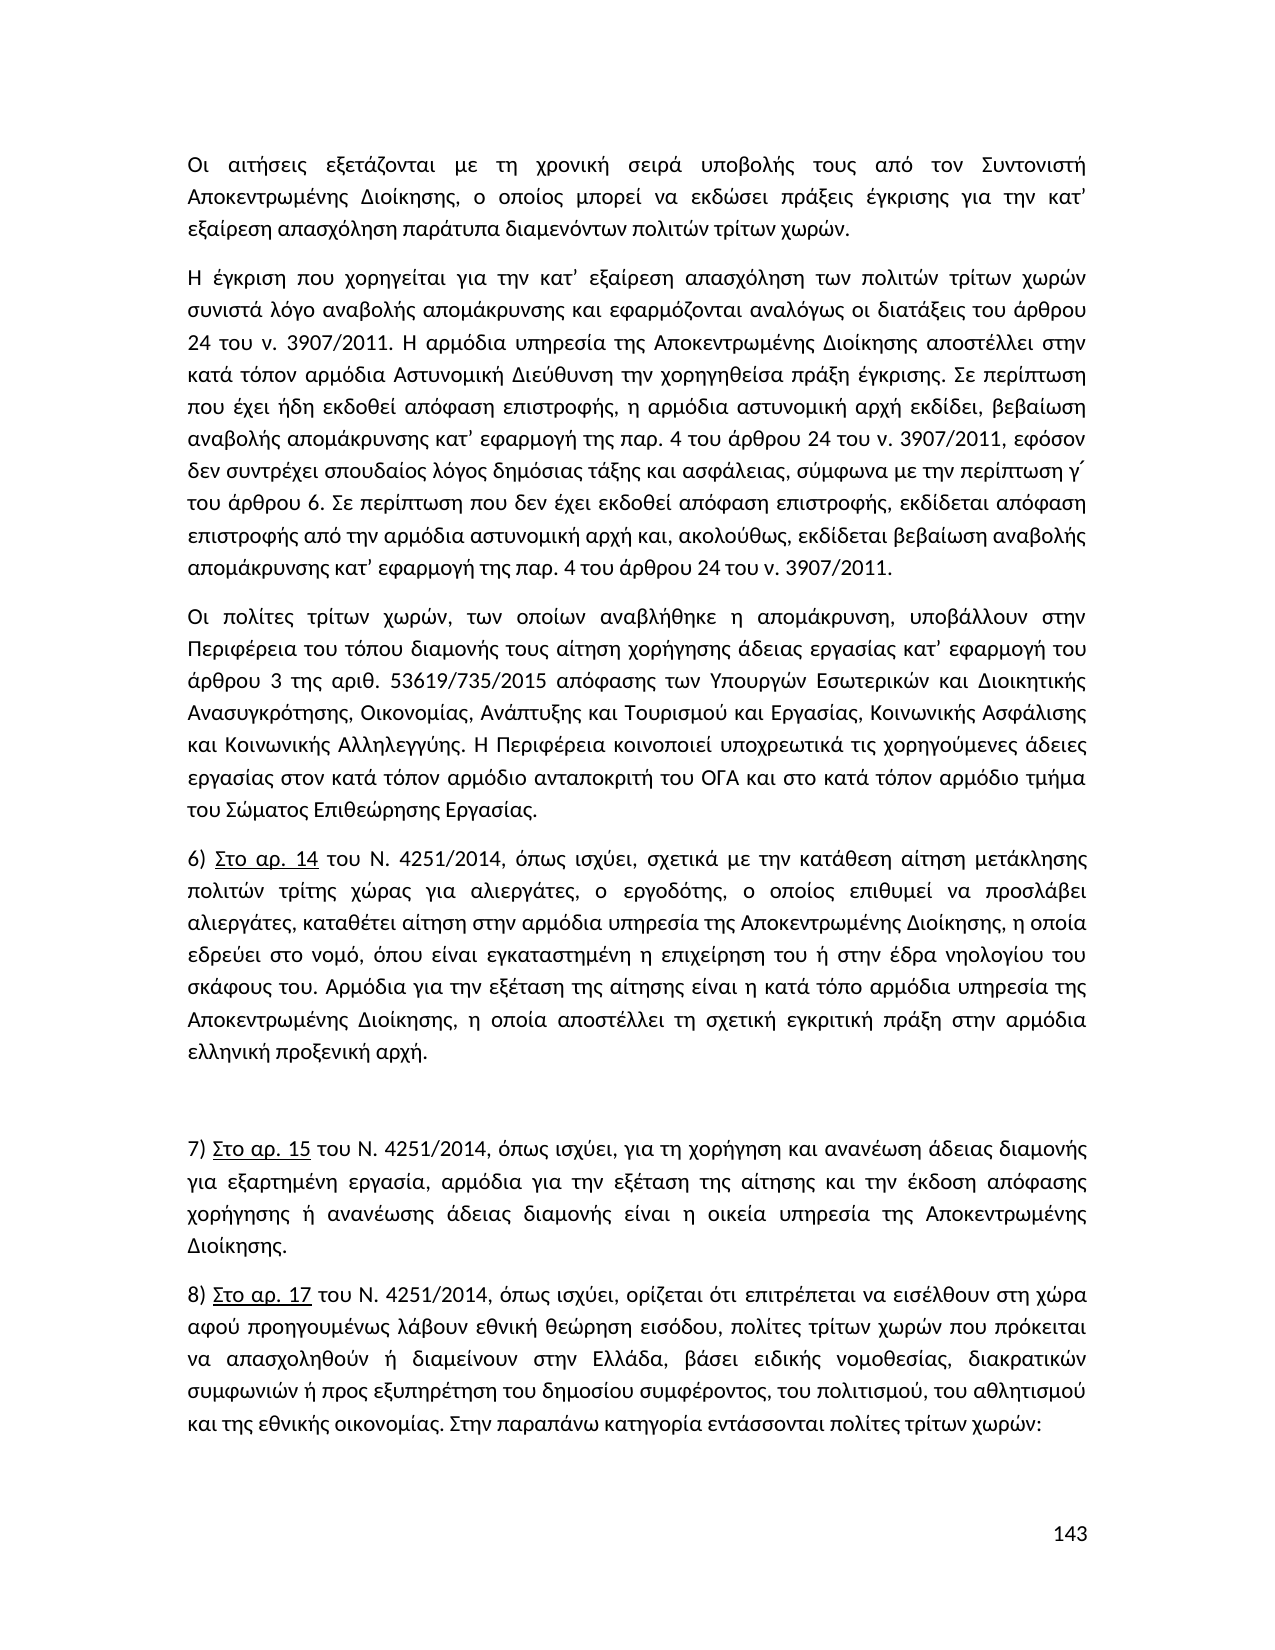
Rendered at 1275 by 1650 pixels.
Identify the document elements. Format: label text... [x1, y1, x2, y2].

text 7) Στο αρ. 15 του Ν. 4251/2014, όπως ισχύει, για τη χορήγηση και ανανέωση άδειας διαμονής για εξαρτημένη εργασία, αρμόδια για την εξέταση της αίτησης και την έκδοση απόφασης χορήγησης ή ανανέωσης άδειας διαμονής είναι η οικεία υπηρεσία της Αποκεντρωμένης Διοίκησης. [187, 1225, 1087, 1259]
text 6) Στο αρ. 14 του Ν. 4251/2014, όπως ισχύει, σχετικά με την κατάθεση αίτηση μετάκλησης πολιτών τρίτης χώρας για αλιεργάτες, ο εργοδότης, ο οποίος επιθυμεί να προσλάβει αλιεργάτες, καταθέτει αίτηση στην αρμόδια υπηρεσία της Αποκεντρωμένης Διοίκησης, η οποία εδρεύει στο νομό, όπου είναι εγκαταστημένη η επιχείρηση του ή στην έδρα νηολογίου του σκάφους του. Αρμόδια για την εξέταση της αίτησης είναι η κατά τόπο αρμόδια υπηρεσία της Αποκεντρωμένης Διοίκησης, η οποία αποστέλλει τη σχετική εγκριτική πράξη στην αρμόδια ελληνική προξενική αρχή. [187, 889, 1087, 1026]
text 7) Στο αρ. 15 του Ν. 4251/2014, όπως ισχύει, για τη χορήγηση και ανανέωση άδειας διαμονής για εξαρτημένη εργασία, αρμόδια για την εξέταση της αίτησης και την έκδοση απόφασης χορήγησης ή ανανέωσης άδειας διαμονής είναι η οικεία υπηρεσία της Αποκεντρωμένης Διοίκησης. [187, 1179, 1087, 1210]
text Οι αιτήσεις εξετάζονται με τη χρονική σειρά υποβολής τους από τον Συντονιστή Αποκεντρωμένης Διοίκησης, ο οποίος μπορεί να εκδώσει πράξεις έγκρισης για την κατ’ εξαίρεση απασχόληση παράτυπα διαμενόντων πολιτών τρίτων χωρών. [187, 150, 1087, 203]
text 6) Στο αρ. 14 του Ν. 4251/2014, όπως ισχύει, σχετικά με την κατάθεση αίτηση μετάκλησης πολιτών τρίτης χώρας για αλιεργάτες, ο εργοδότης, ο οποίος επιθυμεί να προσλάβει αλιεργάτες, καταθέτει αίτηση στην αρμόδια υπηρεσία της Αποκεντρωμένης Διοίκησης, η οποία εδρεύει στο νομό, όπου είναι εγκαταστημένη η επιχείρηση του ή στην έδρα νηολογίου του σκάφους του. Αρμόδια για την εξέταση της αίτησης είναι η κατά τόπο αρμόδια υπηρεσία της Αποκεντρωμένης Διοίκησης, η οποία αποστέλλει τη σχετική εγκριτική πράξη στην αρμόδια ελληνική προξενική αρχή. [187, 844, 1087, 888]
text Η έγκριση που χορηγείται για την κατ’ εξαίρεση απασχόληση των πολιτών τρίτων χωρών συνιστά λόγο αναβολής απομάκρυνσης και εφαρμόζονται αναλόγως οι διατάξεις του άρθρου 24 του ν. 3907/2011. Η αρμόδια υπηρεσία της Αποκεντρωμένης Διοίκησης αποστέλλει στην κατά τόπον αρμόδια Αστυνομική Διεύθυνση την χορηγηθείσα πράξη έγκρισης. Σε περίπτωση που έχει ήδη εκδοθεί απόφαση επιστροφής, η αρμόδια αστυνομική αρχή εκδίδει, βεβαίωση αναβολής απομάκρυνσης κατ’ εφαρμογή της παρ. 4 του άρθρου 24 του ν. 3907/2011, εφόσον δεν συντρέχει σπουδαίος λόγος δημόσιας τάξης και ασφάλειας, σύμφωνα με την περίπτωση γ ́ του άρθρου 6. Σε περίπτωση που δεν έχει εκδοθεί απόφαση επιστροφής, εκδίδεται απόφαση επιστροφής από την αρμόδια αστυνομική αρχή και, ακολούθως, εκδίδεται βεβαίωση αναβολής απομάκρυνσης κατ’ εφαρμογή της παρ. 4 του άρθρου 24 του ν. 3907/2011. [187, 405, 1087, 499]
text 7) Στο αρ. 15 του Ν. 4251/2014, όπως ισχύει, για τη χορήγηση και ανανέωση άδειας διαμονής για εξαρτημένη εργασία, αρμόδια για την εξέταση της αίτησης και την έκδοση απόφασης χορήγησης ή ανανέωσης άδειας διαμονής είναι η οικεία υπηρεσία της Αποκεντρωμένης Διοίκησης. [187, 1134, 1087, 1178]
text Η έγκριση που χορηγείται για την κατ’ εξαίρεση απασχόληση των πολιτών τρίτων χωρών συνιστά λόγο αναβολής απομάκρυνσης και εφαρμόζονται αναλόγως οι διατάξεις του άρθρου 24 του ν. 3907/2011. Η αρμόδια υπηρεσία της Αποκεντρωμένης Διοίκησης αποστέλλει στην κατά τόπον αρμόδια Αστυνομική Διεύθυνση την χορηγηθείσα πράξη έγκρισης. Σε περίπτωση που έχει ήδη εκδοθεί απόφαση επιστροφής, η αρμόδια αστυνομική αρχή εκδίδει, βεβαίωση αναβολής απομάκρυνσης κατ’ εφαρμογή της παρ. 4 του άρθρου 24 του ν. 3907/2011, εφόσον δεν συντρέχει σπουδαίος λόγος δημόσιας τάξης και ασφάλειας, σύμφωνα με την περίπτωση γ ́ του άρθρου 6. Σε περίπτωση που δεν έχει εκδοθεί απόφαση επιστροφής, εκδίδεται απόφαση επιστροφής από την αρμόδια αστυνομική αρχή και, ακολούθως, εκδίδεται βεβαίωση αναβολής απομάκρυνσης κατ’ εφαρμογή της παρ. 4 του άρθρου 24 του ν. 3907/2011. [187, 263, 1087, 404]
text 8) Στο αρ. 17 του Ν. 4251/2014, όπως ισχύει, ορίζεται ότι επιτρέπεται να εισέλθουν στη χώρα αφού προηγουμένως λάβουν εθνική θεώρηση εισόδου, πολίτες τρίτων χωρών που πρόκειται να απασχοληθούν ή διαμείνουν στην Ελλάδα, βάσει ειδικής νομοθεσίας, διακρατικών συμφωνιών ή προς εξυπηρέτηση του δημοσίου συμφέροντος, του πολιτισμού, του αθλητισμού και της εθνικής οικονομίας. Στην παραπάνω κατηγορία εντάσσονται πολίτες τρίτων χωρών: [187, 1280, 1087, 1437]
text Οι αιτήσεις εξετάζονται με τη χρονική σειρά υποβολής τους από τον Συντονιστή Αποκεντρωμένης Διοίκησης, ο οποίος μπορεί να εκδώσει πράξεις έγκρισης για την κατ’ εξαίρεση απασχόληση παράτυπα διαμενόντων πολιτών τρίτων χωρών. [187, 204, 1087, 242]
text Η έγκριση που χορηγείται για την κατ’ εξαίρεση απασχόληση των πολιτών τρίτων χωρών συνιστά λόγο αναβολής απομάκρυνσης και εφαρμόζονται αναλόγως οι διατάξεις του άρθρου 24 του ν. 3907/2011. Η αρμόδια υπηρεσία της Αποκεντρωμένης Διοίκησης αποστέλλει στην κατά τόπον αρμόδια Αστυνομική Διεύθυνση την χορηγηθείσα πράξη έγκρισης. Σε περίπτωση που έχει ήδη εκδοθεί απόφαση επιστροφής, η αρμόδια αστυνομική αρχή εκδίδει, βεβαίωση αναβολής απομάκρυνσης κατ’ εφαρμογή της παρ. 4 του άρθρου 24 του ν. 3907/2011, εφόσον δεν συντρέχει σπουδαίος λόγος δημόσιας τάξης και ασφάλειας, σύμφωνα με την περίπτωση γ ́ του άρθρου 6. Σε περίπτωση που δεν έχει εκδοθεί απόφαση επιστροφής, εκδίδεται απόφαση επιστροφής από την αρμόδια αστυνομική αρχή και, ακολούθως, εκδίδεται βεβαίωση αναβολής απομάκρυνσης κατ’ εφαρμογή της παρ. 4 του άρθρου 24 του ν. 3907/2011. [187, 501, 1087, 581]
text Οι πολίτες τρίτων χωρών, των οποίων αναβλήθηκε η απομάκρυνση, υποβάλλουν στην Περιφέρεια του τόπου διαμονής τους αίτηση χορήγησης άδειας εργασίας κατ’ εφαρμογή του άρθρου 3 της αριθ. 53619/735/2015 απόφασης των Υπουργών Εσωτερικών και Διοικητικής Ανασυγκρότησης, Οικονομίας, Ανάπτυξης και Τουρισμού και Εργασίας, Κοινωνικής Ασφάλισης και Κοινωνικής Αλληλεγγύης. Η Περιφέρεια κοινοποιεί υποχρεωτικά τις χορηγούμενες άδειες εργασίας στον κατά τόπον αρμόδιο ανταποκριτή του ΟΓΑ και στο κατά τόπον αρμόδιο τμήμα του Σώματος Επιθεώρησης Εργασίας. [187, 602, 1087, 719]
text 6) Στο αρ. 14 του Ν. 4251/2014, όπως ισχύει, σχετικά με την κατάθεση αίτηση μετάκλησης πολιτών τρίτης χώρας για αλιεργάτες, ο εργοδότης, ο οποίος επιθυμεί να προσλάβει αλιεργάτες, καταθέτει αίτηση στην αρμόδια υπηρεσία της Αποκεντρωμένης Διοίκησης, η οποία εδρεύει στο νομό, όπου είναι εγκαταστημένη η επιχείρηση του ή στην έδρα νηολογίου του σκάφους του. Αρμόδια για την εξέταση της αίτησης είναι η κατά τόπο αρμόδια υπηρεσία της Αποκεντρωμένης Διοίκησης, η οποία αποστέλλει τη σχετική εγκριτική πράξη στην αρμόδια ελληνική προξενική αρχή. [187, 1027, 1087, 1065]
text Οι πολίτες τρίτων χωρών, των οποίων αναβλήθηκε η απομάκρυνση, υποβάλλουν στην Περιφέρεια του τόπου διαμονής τους αίτηση χορήγησης άδειας εργασίας κατ’ εφαρμογή του άρθρου 3 της αριθ. 53619/735/2015 απόφασης των Υπουργών Εσωτερικών και Διοικητικής Ανασυγκρότησης, Οικονομίας, Ανάπτυξης και Τουρισμού και Εργασίας, Κοινωνικής Ασφάλισης και Κοινωνικής Αλληλεγγύης. Η Περιφέρεια κοινοποιεί υποχρεωτικά τις χορηγούμενες άδειες εργασίας στον κατά τόπον αρμόδιο ανταποκριτή του ΟΓΑ και στο κατά τόπον αρμόδιο τμήμα του Σώματος Επιθεώρησης Εργασίας. [187, 720, 1087, 823]
